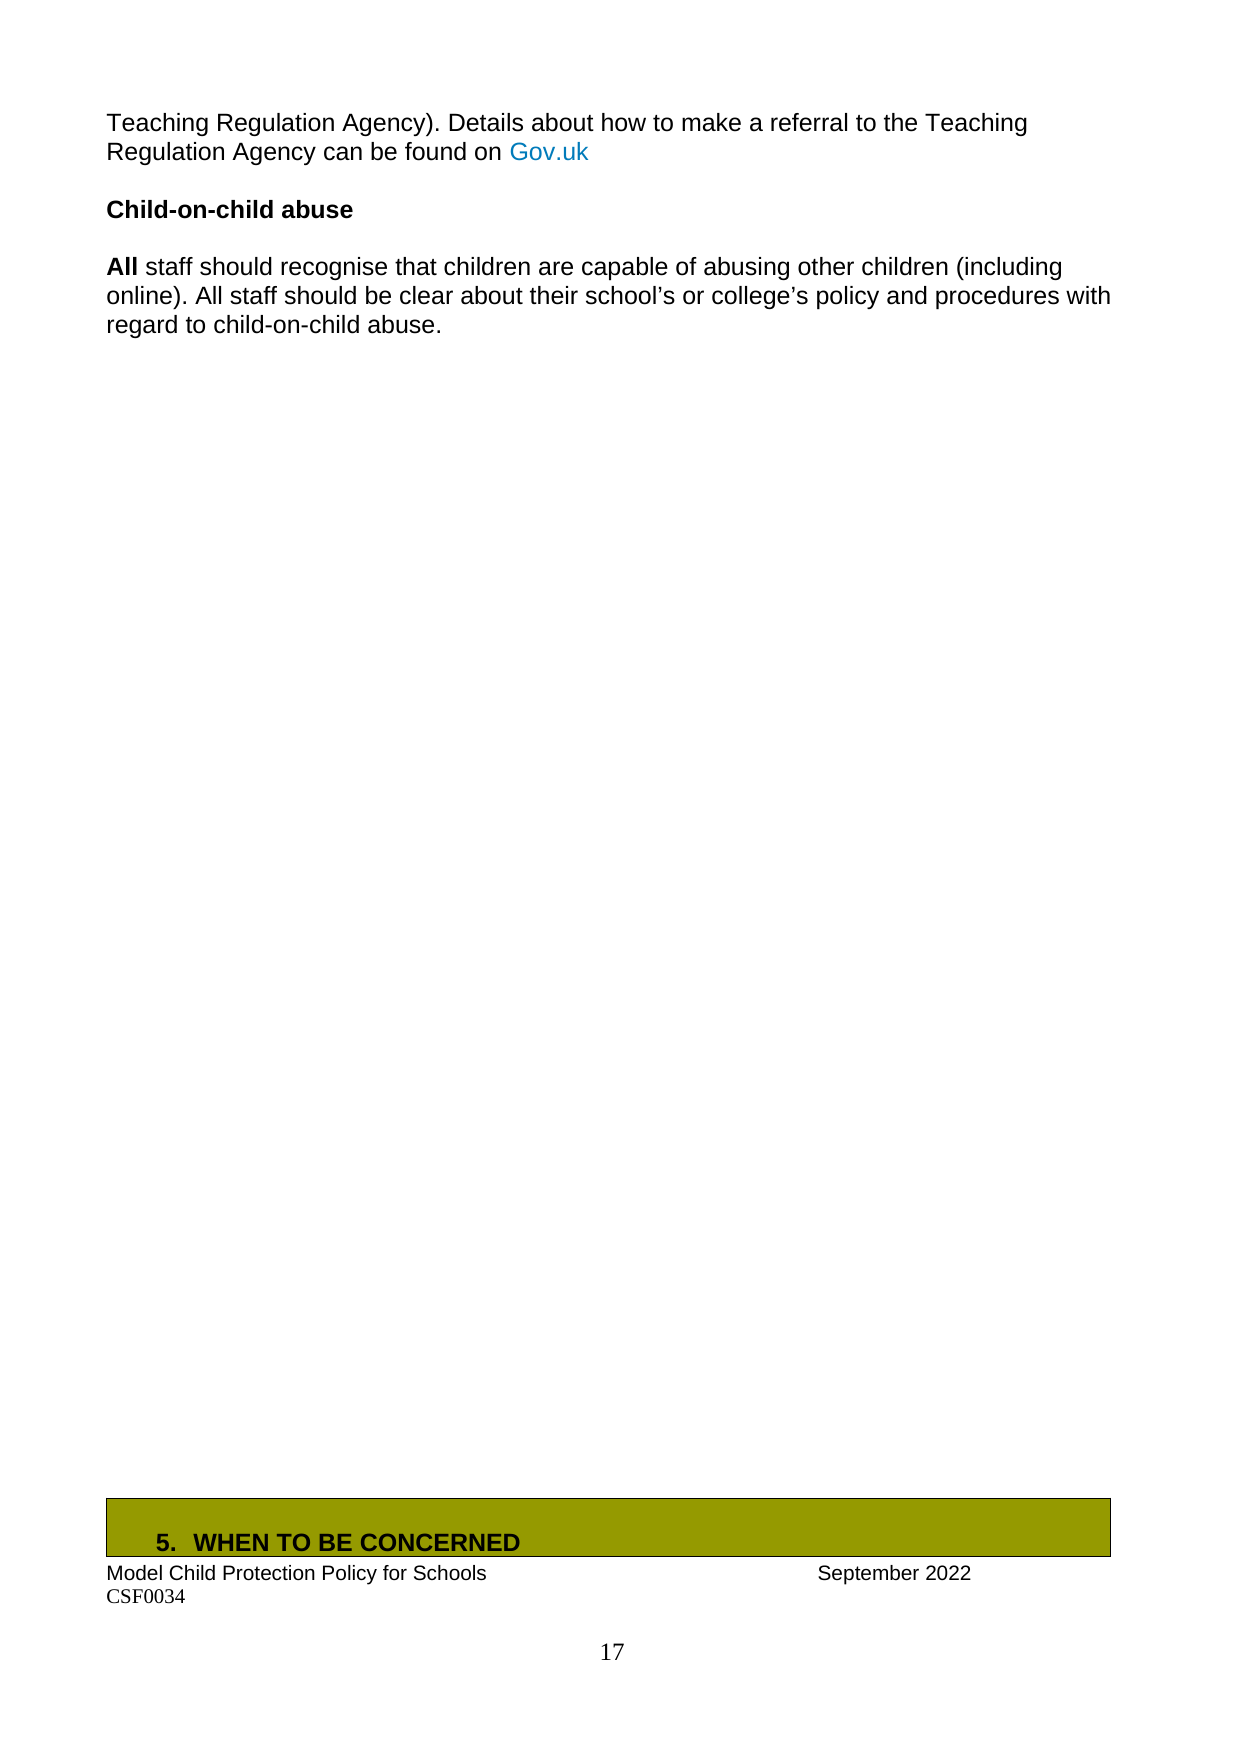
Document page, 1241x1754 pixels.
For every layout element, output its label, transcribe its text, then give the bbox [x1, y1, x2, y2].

text Child-on-child abuse [106, 194, 1117, 223]
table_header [107, 1499, 1110, 1556]
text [106, 108, 1117, 166]
text All staff should recognise that children are capable of abusing other children (including online). All staff should be clear about their school’s or college’s policy and procedures with regard to child-on-child abuse. [106, 252, 1117, 338]
